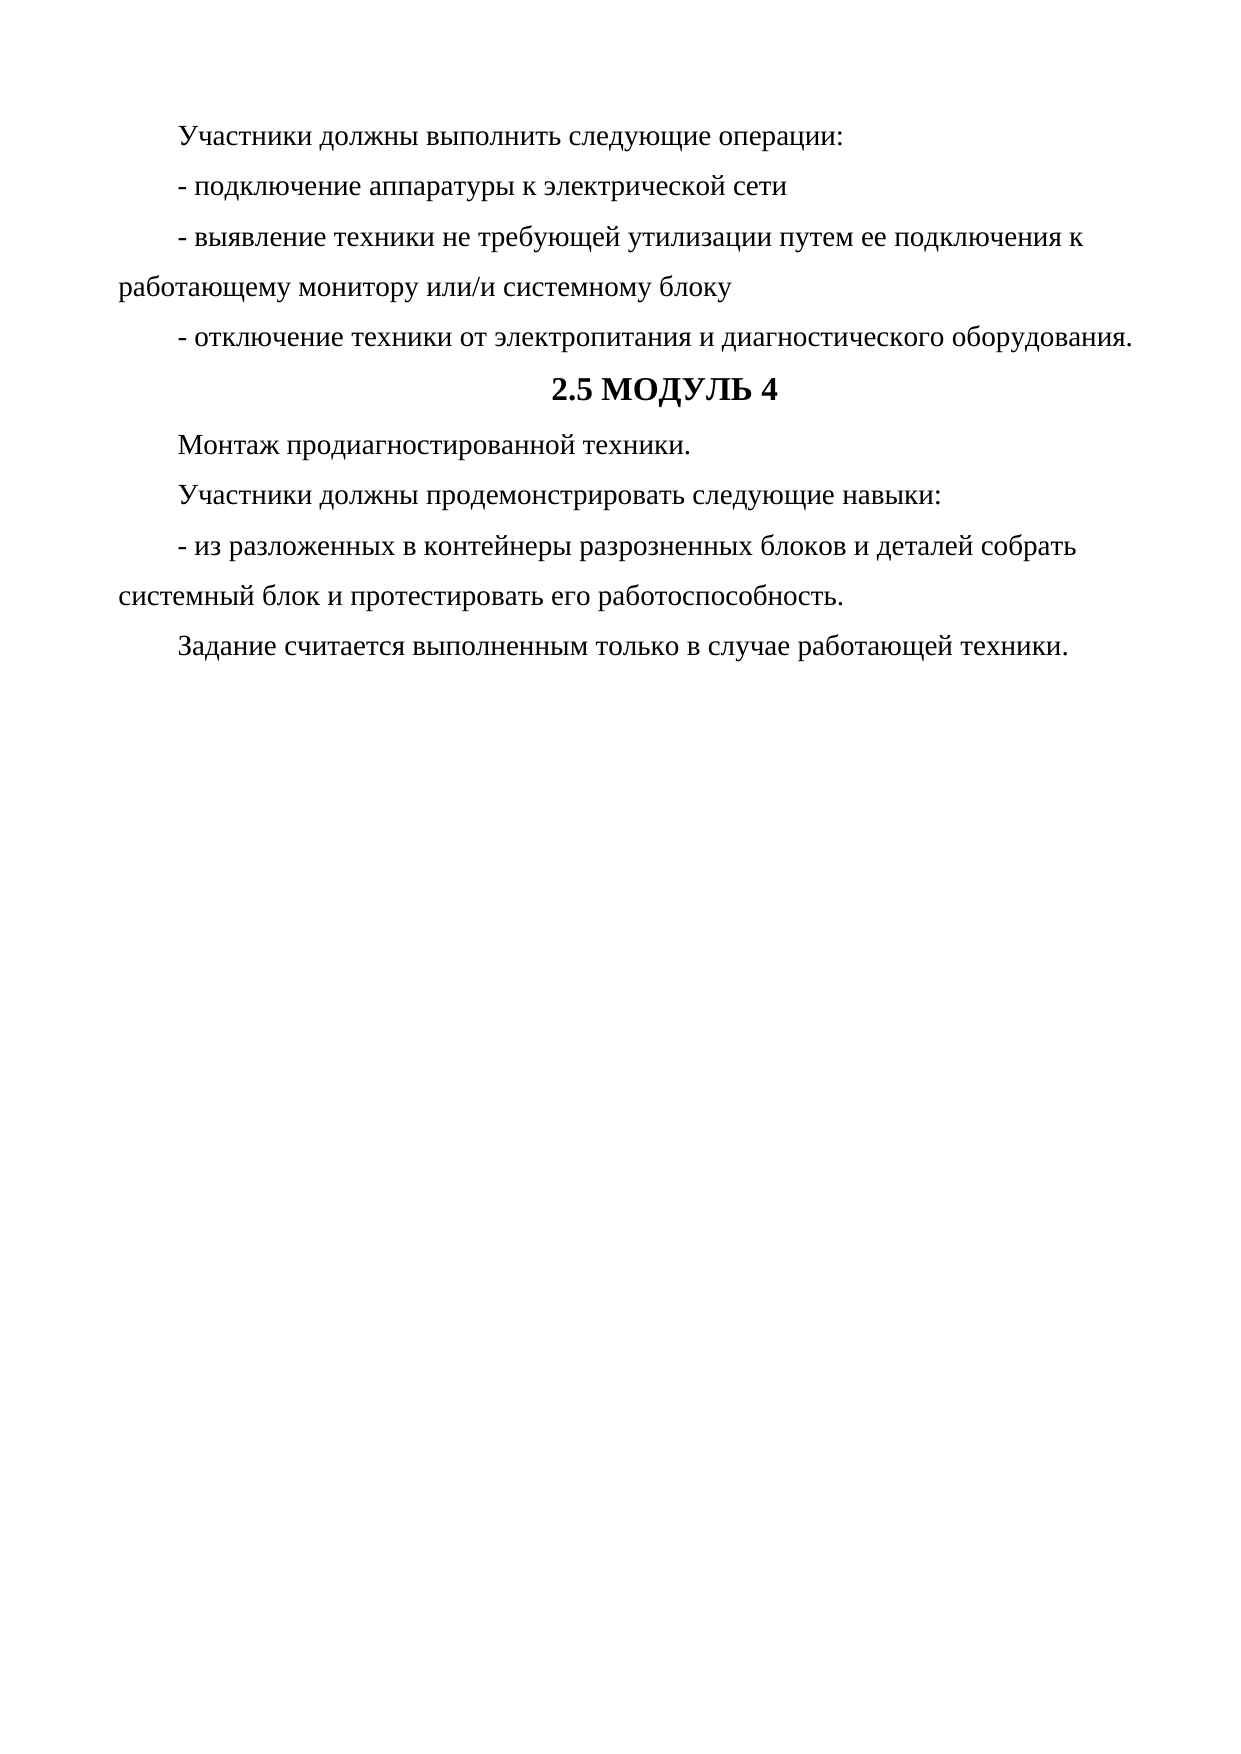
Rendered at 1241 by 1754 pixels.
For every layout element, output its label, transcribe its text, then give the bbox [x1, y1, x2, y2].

text 2.5 МОДУЛЬ 4 [118, 370, 1152, 408]
text - подключение аппаратуры к электрической сети [118, 168, 1152, 202]
text Участники должны выполнить следующие операции: [118, 118, 1152, 152]
text - отключение техники от электропитания и диагностического оборудования. [118, 319, 1152, 353]
text - из разложенных в контейнеры разрозненных блоков и деталей собрать системный блок и протестировать его работоспособность. [118, 528, 1152, 612]
text Задание считается выполненным только в случае работающей техники. [118, 628, 1152, 662]
text - выявление техники не требующей утилизации путем ее подключения к работающему монитору или/и системному блоку [118, 219, 1152, 303]
text Участники должны продемонстрировать следующие навыки: [118, 477, 1152, 511]
text Монтаж продиагностированной техники. [118, 427, 1152, 461]
